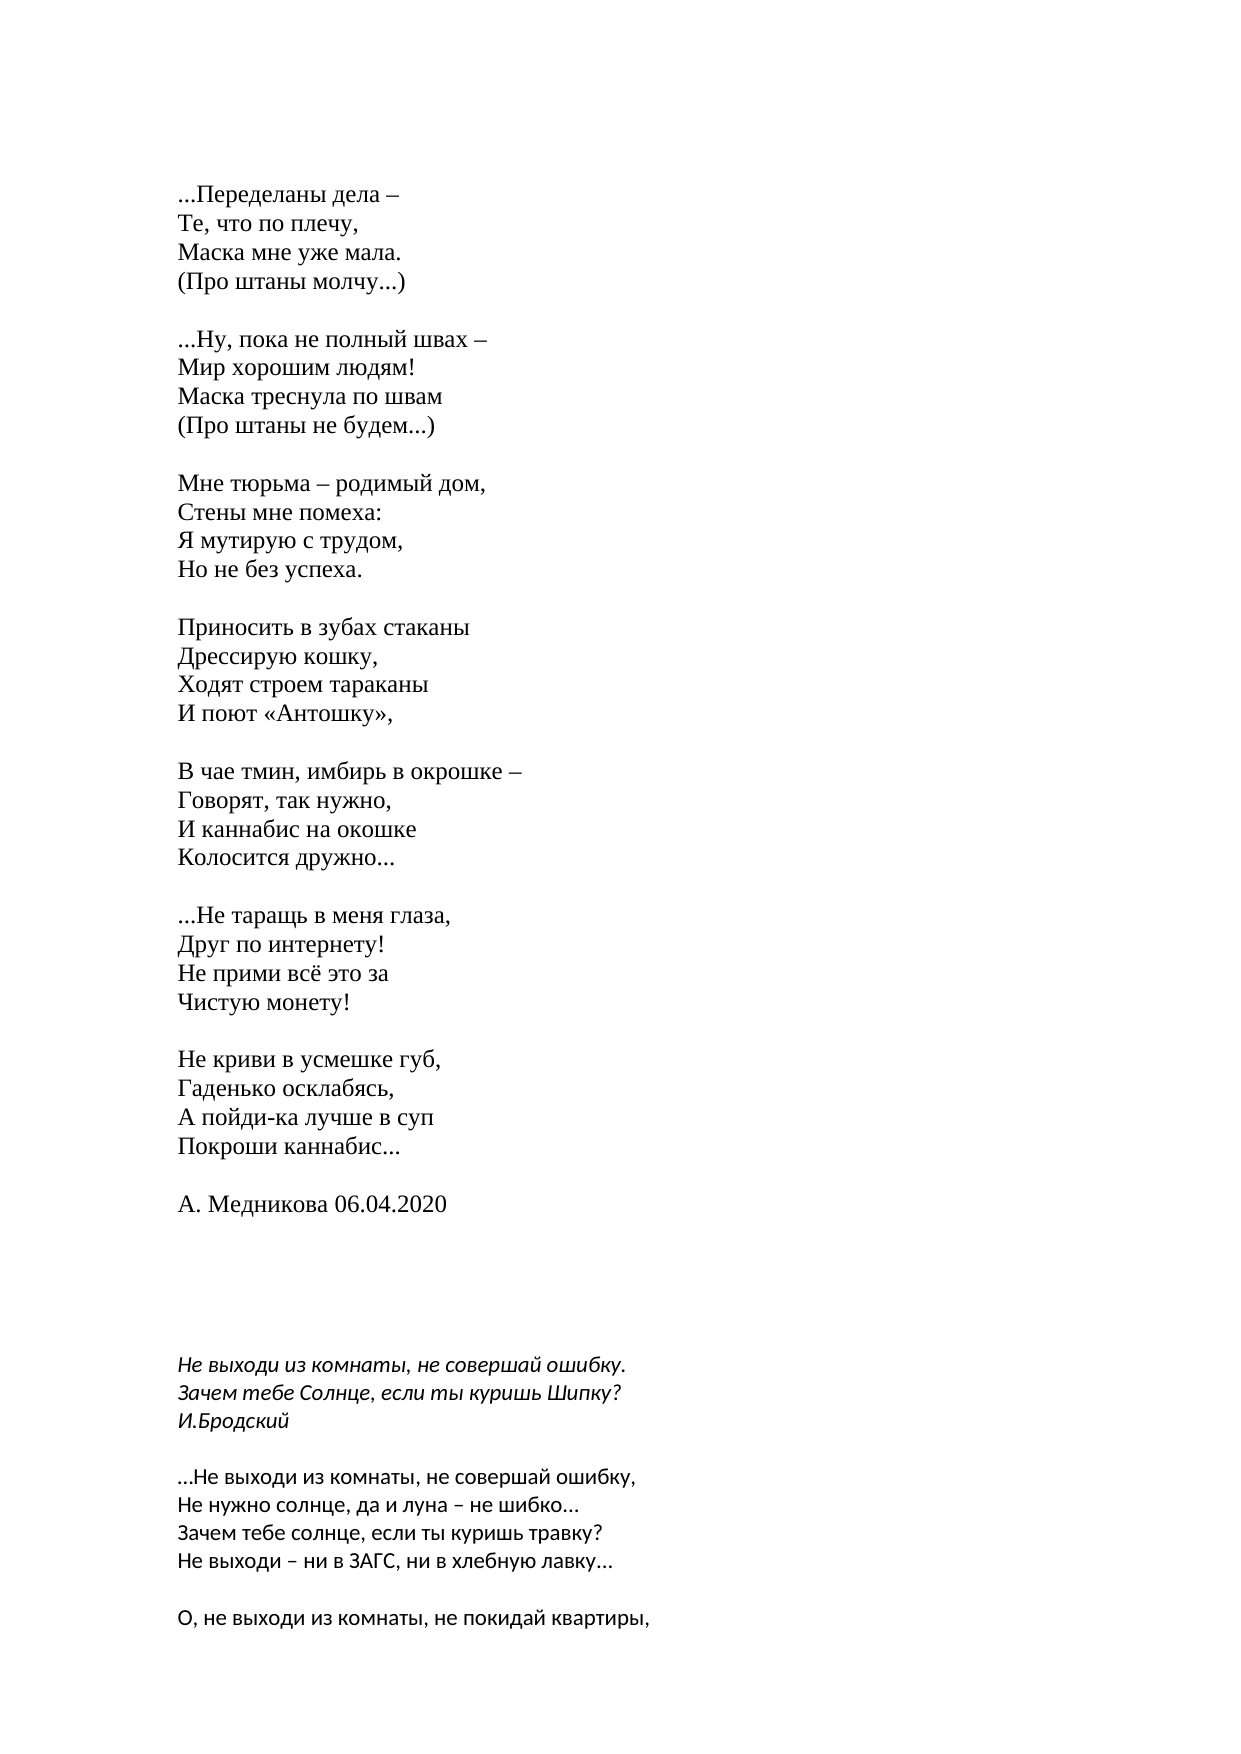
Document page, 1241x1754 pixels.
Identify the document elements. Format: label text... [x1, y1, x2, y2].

text Зачем тебе Солнце, если ты куришь Шипку? [177, 1378, 1152, 1406]
text Зачем тебе солнце, если ты куришь травку? [177, 1518, 1152, 1547]
text Не выходи из комнаты, не совершай ошибку. [177, 1350, 1152, 1378]
text ...Переделаны дела – Те, что по плечу, Маска мне уже мала. (Про штаны молчу...) [177, 179, 1152, 294]
text Не криви в усмешке губ, Гаденько осклабясь, А пойди-ка лучше в суп Покроши каннабис... [177, 1044, 1152, 1159]
text О, не выходи из комнаты, не покидай квартиры, [177, 1603, 1152, 1631]
text В чае тмин, имбирь в окрошке – Говорят, так нужно, И каннабис на окошке Колосится дружно... [177, 756, 1152, 871]
text Не выходи – ни в ЗАГС, ни в хлебную лавку... [177, 1547, 1152, 1574]
text …Не выходи из комнаты, не совершай ошибку, [177, 1462, 1152, 1491]
text И.Бродский [177, 1406, 1152, 1434]
text Не нужно солнце, да и луна – не шибко... [177, 1491, 1152, 1518]
text Мне тюрьма – родимый дом, Стены мне помеха: Я мутирую с трудом, Но не без успеха. [177, 468, 1152, 583]
text ...Не таращь в меня глаза, Друг по интернету! Не прими всё это за Чистую монету! [177, 900, 1152, 1015]
text ...Ну, пока не полный швах – Мир хорошим людям! Маска треснула по швам (Про штаны не будем...) [177, 324, 1152, 439]
text А. Медникова 06.04.2020 [177, 1189, 1152, 1217]
text Приносить в зубах стаканы Дрессирую кошку, Ходят строем тараканы И поют «Антошку», [177, 612, 1152, 727]
